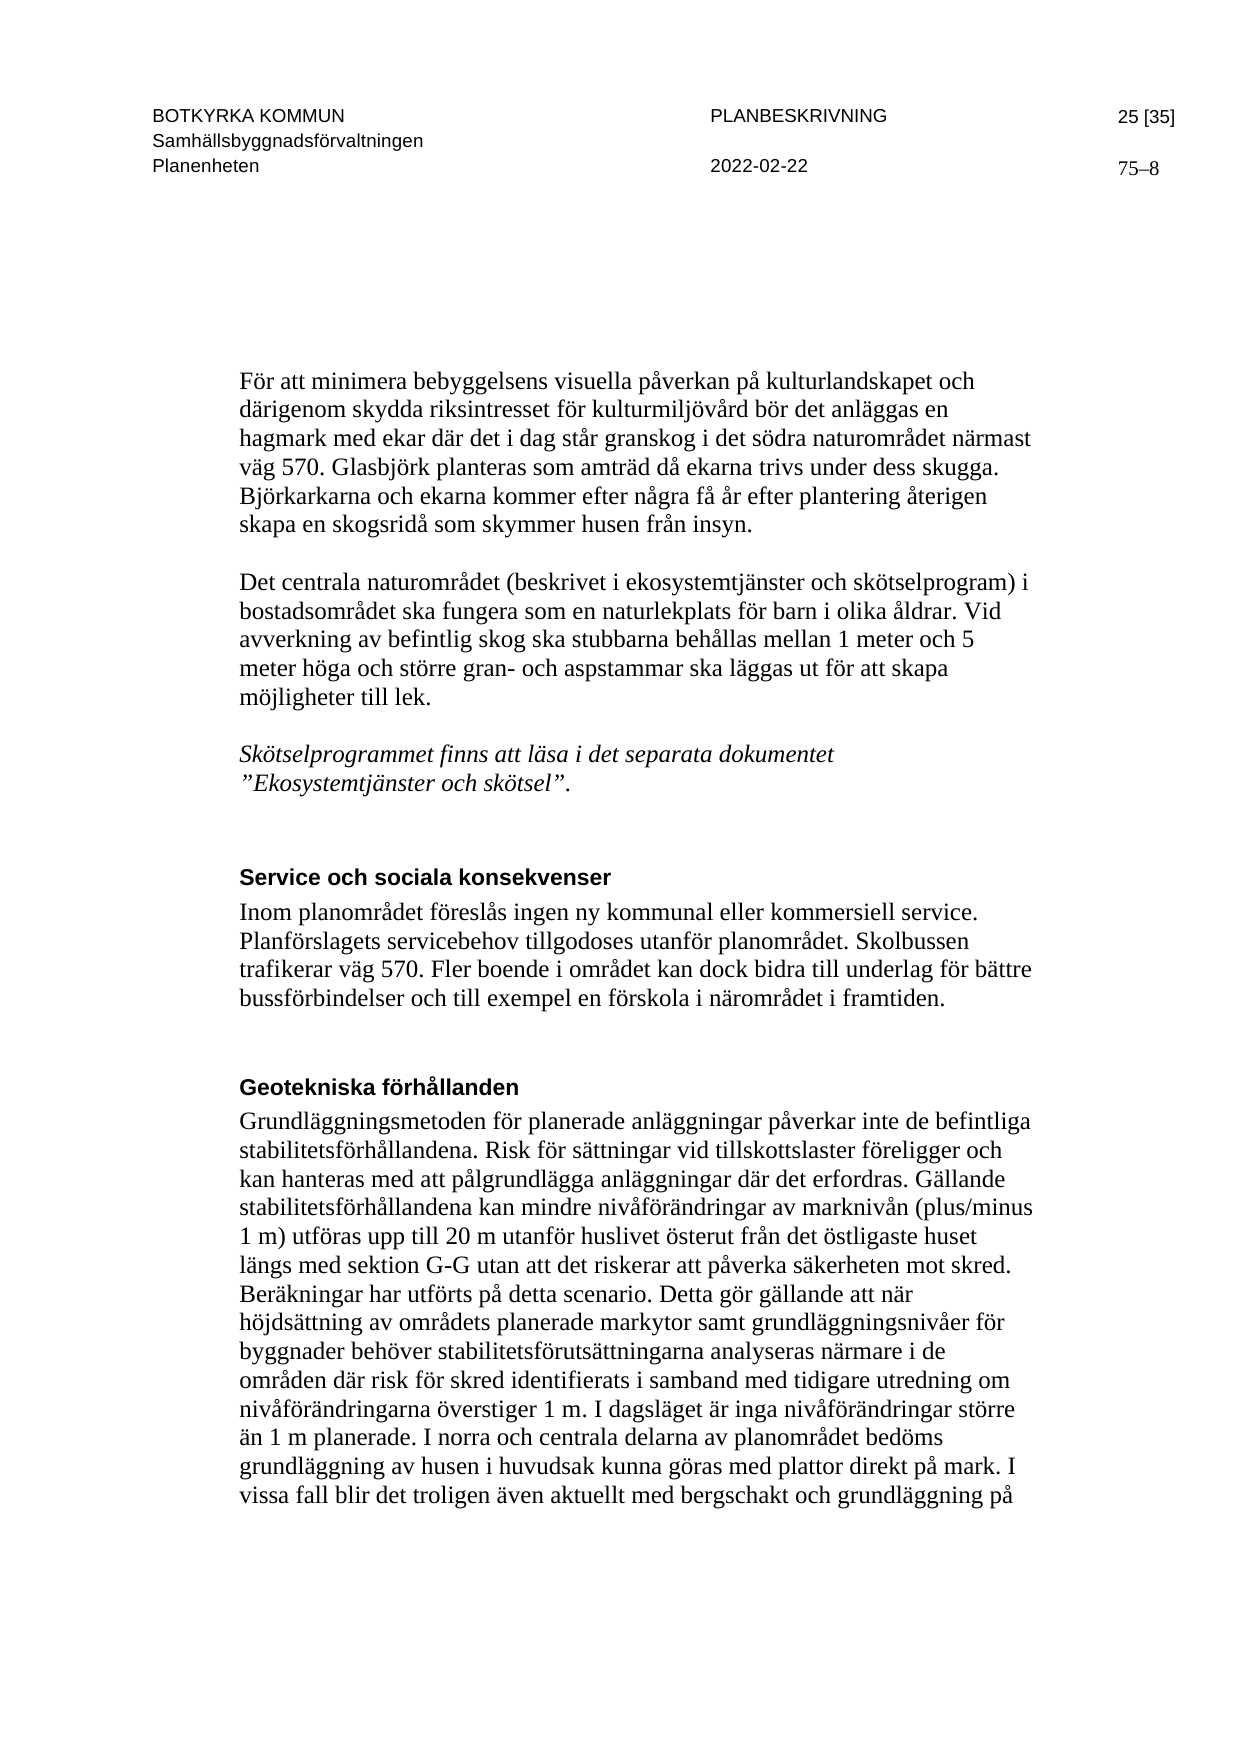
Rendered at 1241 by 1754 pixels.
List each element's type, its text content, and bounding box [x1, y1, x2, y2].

text Skötselprogrammet finns att läsa i det separata dokumentet ”Ekosystemtjänster och skötsel”. [239, 739, 1033, 797]
text Geotekniska förhållanden [239, 1073, 1033, 1100]
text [239, 1106, 1033, 1509]
text Inom planområdet föreslås ingen ny kommunal eller kommersiell service. Planförslagets servicebehov tillgodoses utanför planområdet. Skolbussen trafikerar väg 570. Fler boende i området kan dock bidra till underlag för bättre bussförbindelser och till exempel en förskola i närområdet i framtiden. [239, 897, 1033, 1012]
text Service och sociala konsekvenser [239, 864, 1033, 891]
text Det centrala naturområdet (beskrivet i ekosystemtjänster och skötselprogram) i bostadsområdet ska fungera som en naturlekplats för barn i olika åldrar. Vid avverkning av befintlig skog ska stubbarna behållas mellan 1 meter och 5 meter höga och större gran- och aspstammar ska läggas ut för att skapa möjligheter till lek. [239, 567, 1033, 711]
text För att minimera bebyggelsens visuella påverkan på kulturlandskapet och därigenom skydda riksintresset för kulturmiljövård bör det anläggas en hagmark med ekar där det i dag står granskog i det södra naturområdet närmast väg 570. Glasbjörk planteras som amträd då ekarna trivs under dess skugga. Björkarkarna och ekarna kommer efter några få år efter plantering återigen skapa en skogsridå som skymmer husen från insyn. [239, 366, 1033, 538]
